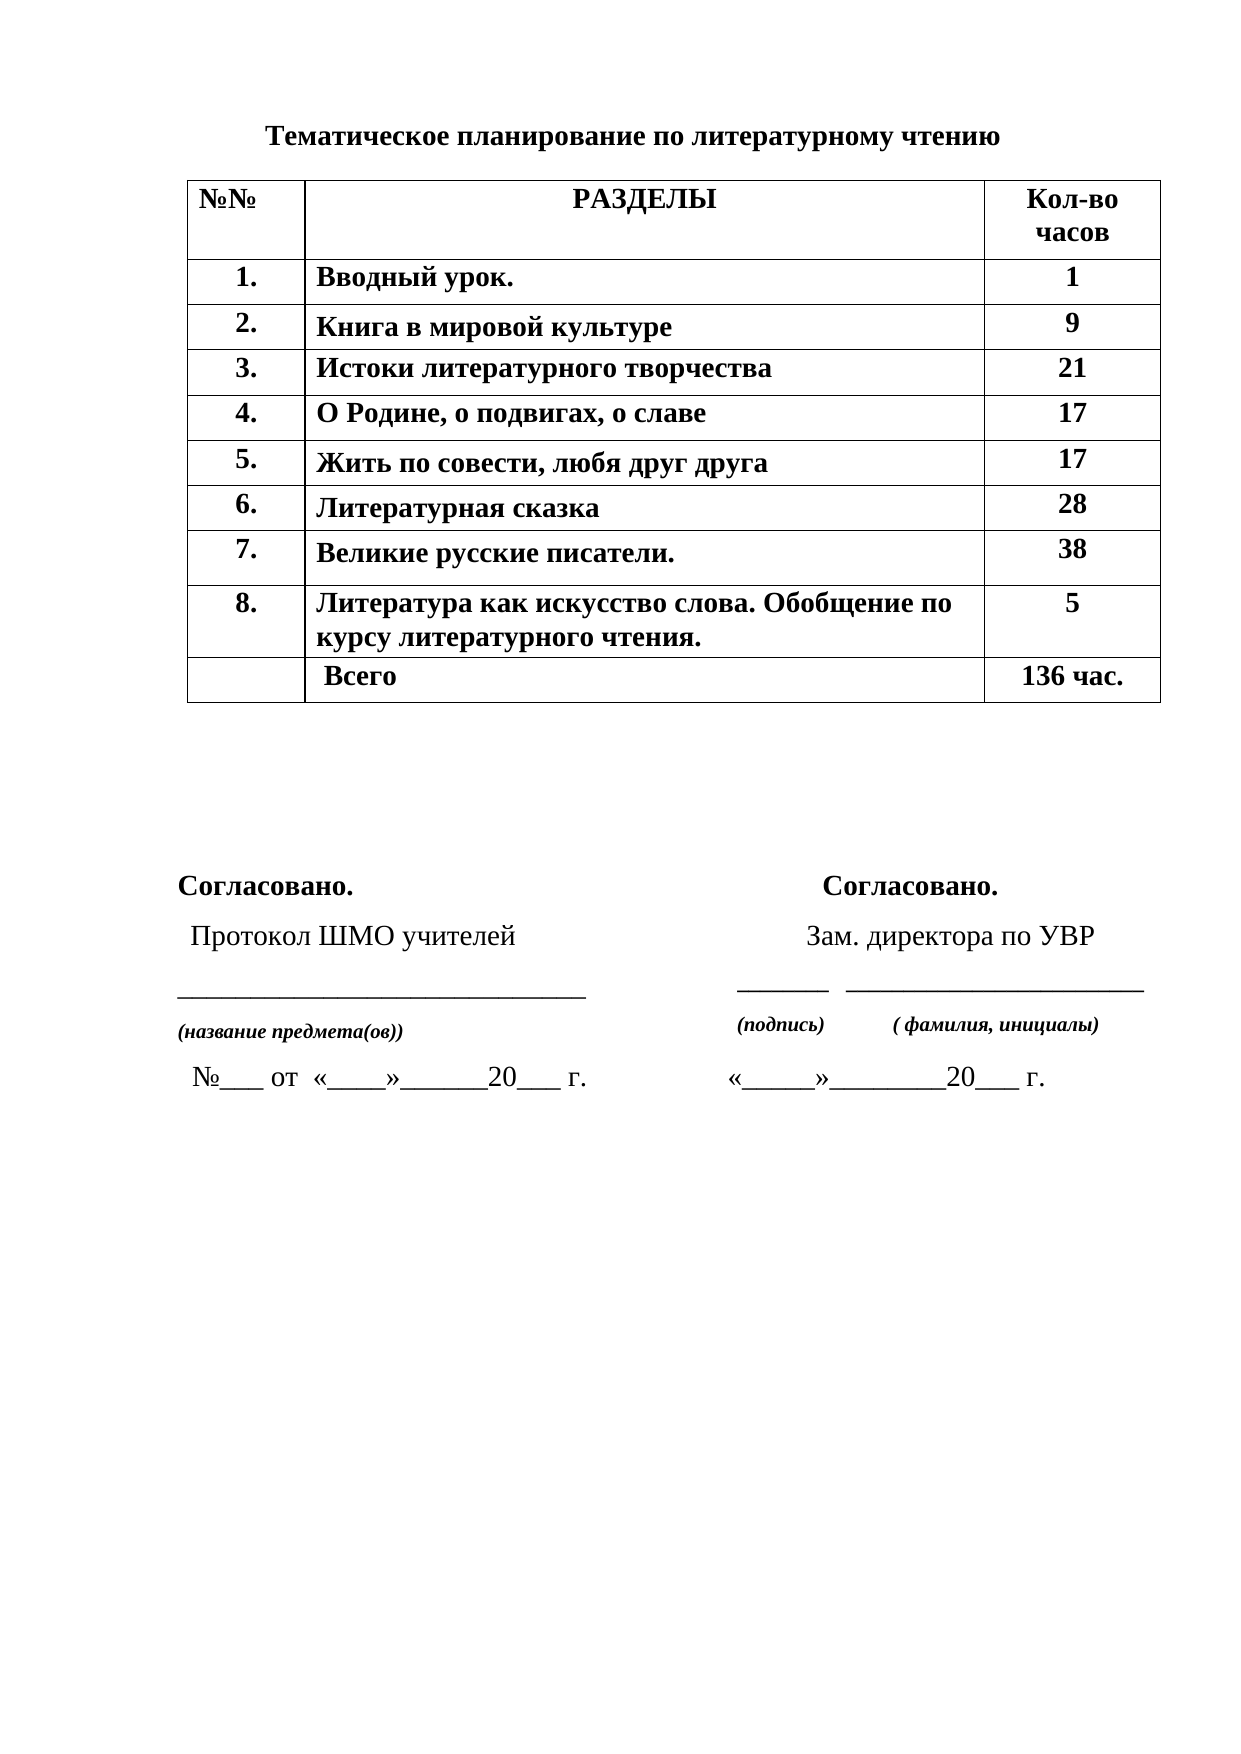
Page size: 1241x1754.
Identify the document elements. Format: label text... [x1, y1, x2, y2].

table_cell 1 [985, 260, 1160, 304]
table_cell 8. [188, 586, 304, 657]
table_cell О Родине, о подвигах, о славе [306, 396, 984, 440]
table_cell 5. [188, 441, 304, 485]
table_cell ________ __________________________ (подпись) ( фамилия, инициалы) [709, 969, 1192, 1059]
table_cell 28 [985, 486, 1160, 530]
table_cell [188, 658, 304, 702]
table_cell 5 [985, 586, 1160, 657]
table_cell 17 [985, 396, 1160, 440]
table_header Кол-во часов [985, 181, 1160, 258]
table_cell Зам. директора по УВР [709, 918, 1192, 968]
table_cell 7. [188, 531, 304, 584]
table_cell Великие русские писатели. [306, 531, 984, 584]
table_cell 1. [188, 260, 304, 304]
table_cell 3. [188, 350, 304, 394]
table_cell Книга в мировой культуре [306, 305, 984, 349]
table_cell 17 [985, 441, 1160, 485]
table_header РАЗДЕЛЫ [306, 181, 984, 258]
table_cell 9 [985, 305, 1160, 349]
table_cell 2. [188, 305, 304, 349]
table_cell Протокол ШМО учителей [166, 918, 709, 968]
table_cell Литературная сказка [306, 486, 984, 530]
table_cell Истоки литературного творчества [306, 350, 984, 394]
table_cell 38 [985, 531, 1160, 584]
table_cell 21 [985, 350, 1160, 394]
table_cell 6. [188, 486, 304, 530]
table_cell Вводный урок. [306, 260, 984, 304]
table_cell «_____»________20___ г. [709, 1059, 1192, 1109]
table_cell Всего [306, 658, 984, 702]
table_cell 136 час. [985, 658, 1160, 702]
table_cell Литература как искусство слова. Обобщение по курсу литературного чтения. [306, 586, 984, 657]
table_cell Жить по совести, любя друг друга [306, 441, 984, 485]
table_cell ____________________________ (название предмета(ов)) [166, 969, 709, 1059]
table_cell №___ от «____»______20___ г. [166, 1059, 709, 1109]
text Тематическое планирование по литературному чтению [177, 118, 1152, 152]
table_cell 4. [188, 396, 304, 440]
table_header Согласовано. [709, 868, 1192, 918]
table_header №№ [188, 181, 304, 258]
table_header Согласовано. [166, 868, 709, 918]
